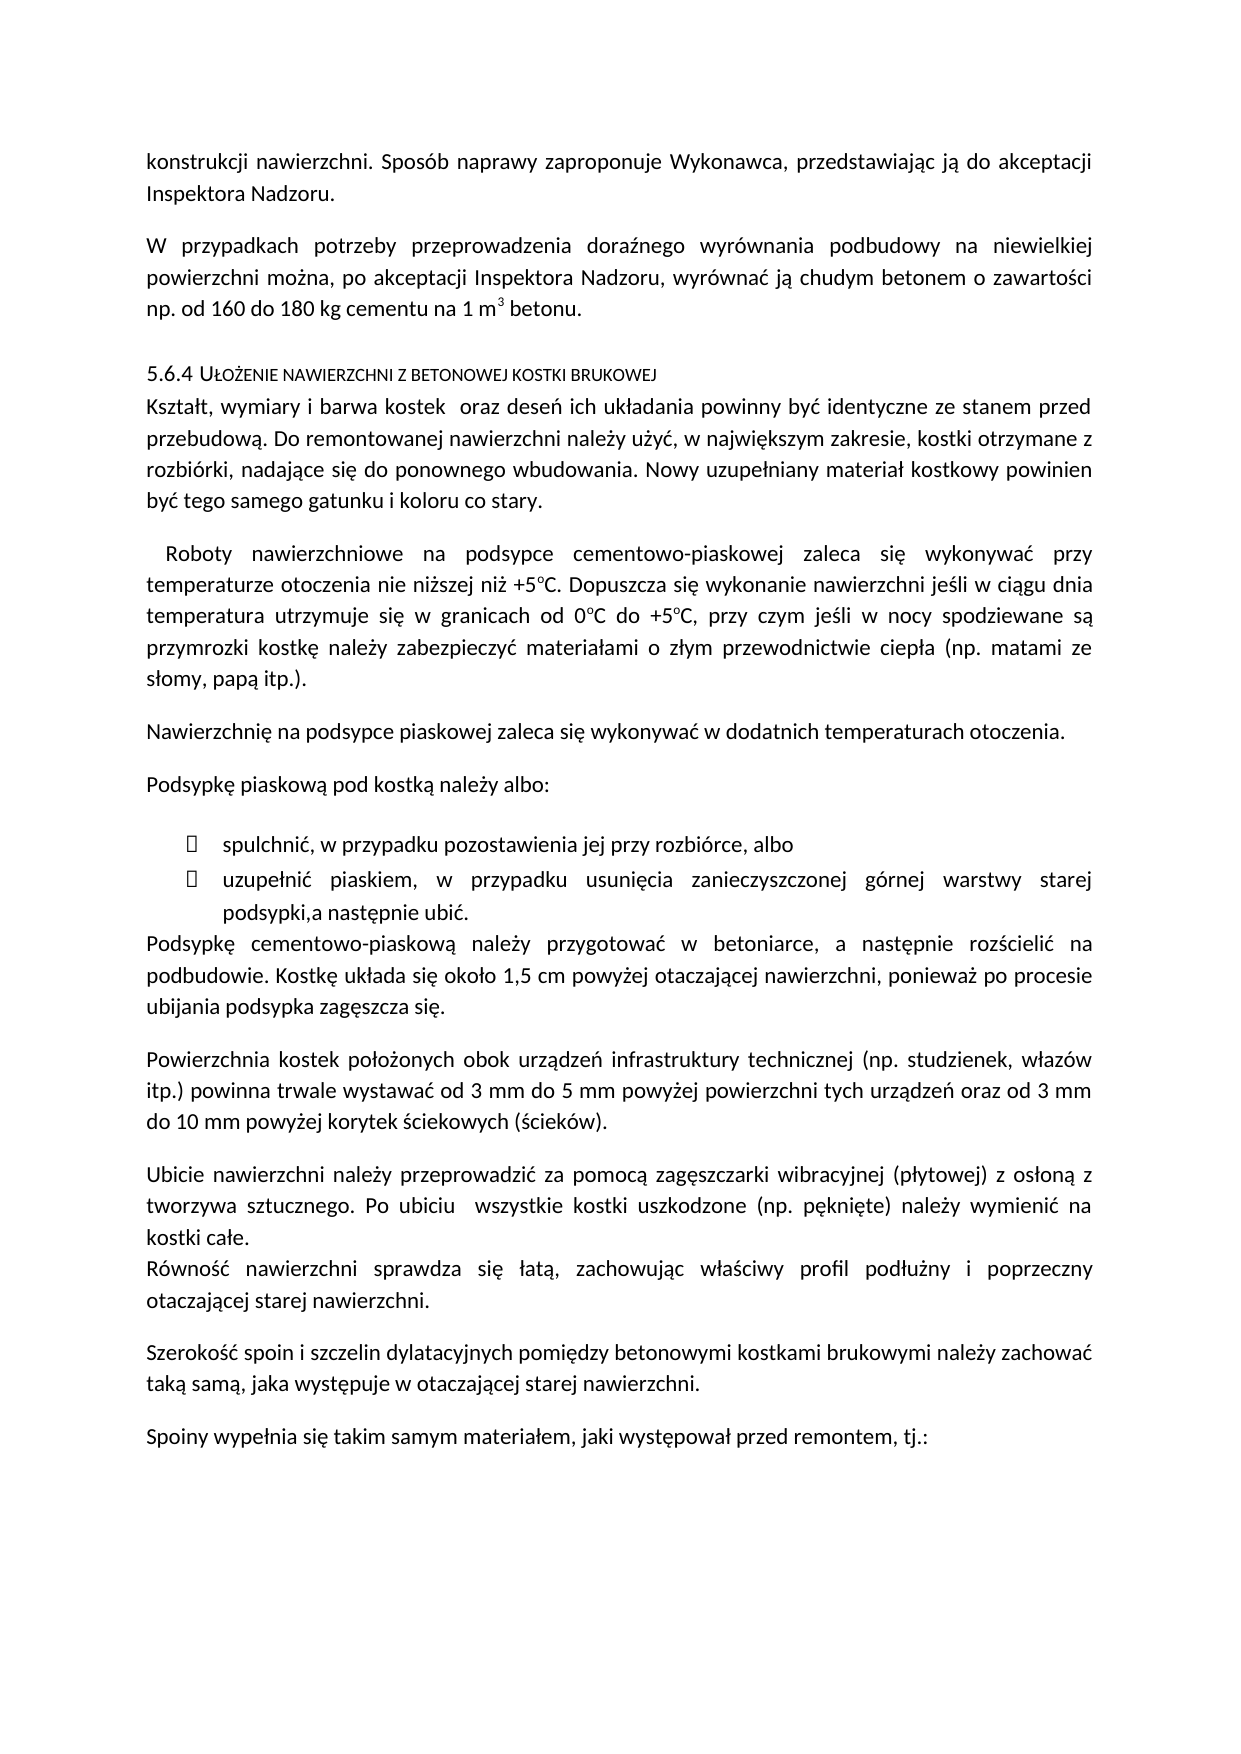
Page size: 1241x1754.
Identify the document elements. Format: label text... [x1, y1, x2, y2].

text Powierzchnia kostek położonych obok urządzeń infrastruktury technicznej (np. studzienek, włazów itp.) powinna trwale wystawać od 3 mm do 5 mm powyżej powierzchni tych urządzeń oraz od 3 mm do 10 mm powyżej korytek ściekowych (ścieków). [146, 1045, 1094, 1135]
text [146, 147, 1094, 207]
subtitle 5.6.4 UŁOŻENIE NAWIERZCHNI Z BETONOWEJ KOSTKI BRUKOWEJ [146, 359, 1141, 387]
text Ubicie nawierzchni należy przeprowadzić za pomocą zagęszczarki wibracyjnej (płytowej) z osłoną z tworzywa sztucznego. Po ubiciu wszystkie kostki uszkodzone (np. pęknięte) należy wymienić na kostki całe. [146, 1160, 1094, 1251]
text Podsypkę cementowo-piaskową należy przygotować w betoniarce, a następnie rozścielić na podbudowie. Kostkę układa się około 1,5 cm powyżej otaczającej nawierzchni, ponieważ po procesie ubijania podsypka zagęszcza się. [146, 929, 1094, 1020]
text Podsypkę piaskową pod kostką należy albo: [146, 770, 1094, 798]
list spulchnić, w przypadku pozostawienia jej przy rozbiórce, albo [185, 827, 1094, 859]
text Kształt, wymiary i barwa kostek oraz deseń ich układania powinny być identyczne ze stanem przed przebudową. Do remontowanej nawierzchni należy użyć, w największym zakresie, kostki otrzymane z rozbiórki, nadające się do ponownego wbudowania. Nowy uzupełniany materiał kostkowy powinien być tego samego gatunku i koloru co stary. [146, 392, 1094, 514]
text Roboty nawierzchniowe na podsypce cementowo-piaskowej zaleca się wykonywać przy temperaturze otoczenia nie niższej niż +5oC. Dopuszcza się wykonanie nawierzchni jeśli w ciągu dnia temperatura utrzymuje się w granicach od 0oC do +5oC, przy czym jeśli w nocy spodziewane są przymrozki kostkę należy zabezpieczyć materiałami o złym przewodnictwie ciepła (np. matami ze słomy, papą itp.). [146, 539, 1094, 692]
text W przypadkach potrzeby przeprowadzenia doraźnego wyrównania podbudowy na niewielkiej powierzchni można, po akceptacji Inspektora Nadzoru, wyrównać ją chudym betonem o zawartości np. od 160 do 180 kg cementu na 1 m3 betonu. [146, 231, 1094, 322]
list uzupełnić piaskiem, w przypadku usunięcia zanieczyszczonej górnej warstwy starej podsypki,a następnie ubić. [185, 863, 1094, 926]
text Szerokość spoin i szczelin dylatacyjnych pomiędzy betonowymi kostkami brukowymi należy zachować taką samą, jaka występuje w otaczającej starej nawierzchni. [146, 1338, 1094, 1398]
text Nawierzchnię na podsypce piaskowej zaleca się wykonywać w dodatnich temperaturach otoczenia. [146, 717, 1094, 745]
text Równość nawierzchni sprawdza się łatą, zachowując właściwy profil podłużny i poprzeczny otaczającej starej nawierzchni. [146, 1254, 1094, 1314]
text Spoiny wypełnia się takim samym materiałem, jaki występował przed remontem, tj.: [146, 1422, 1094, 1450]
